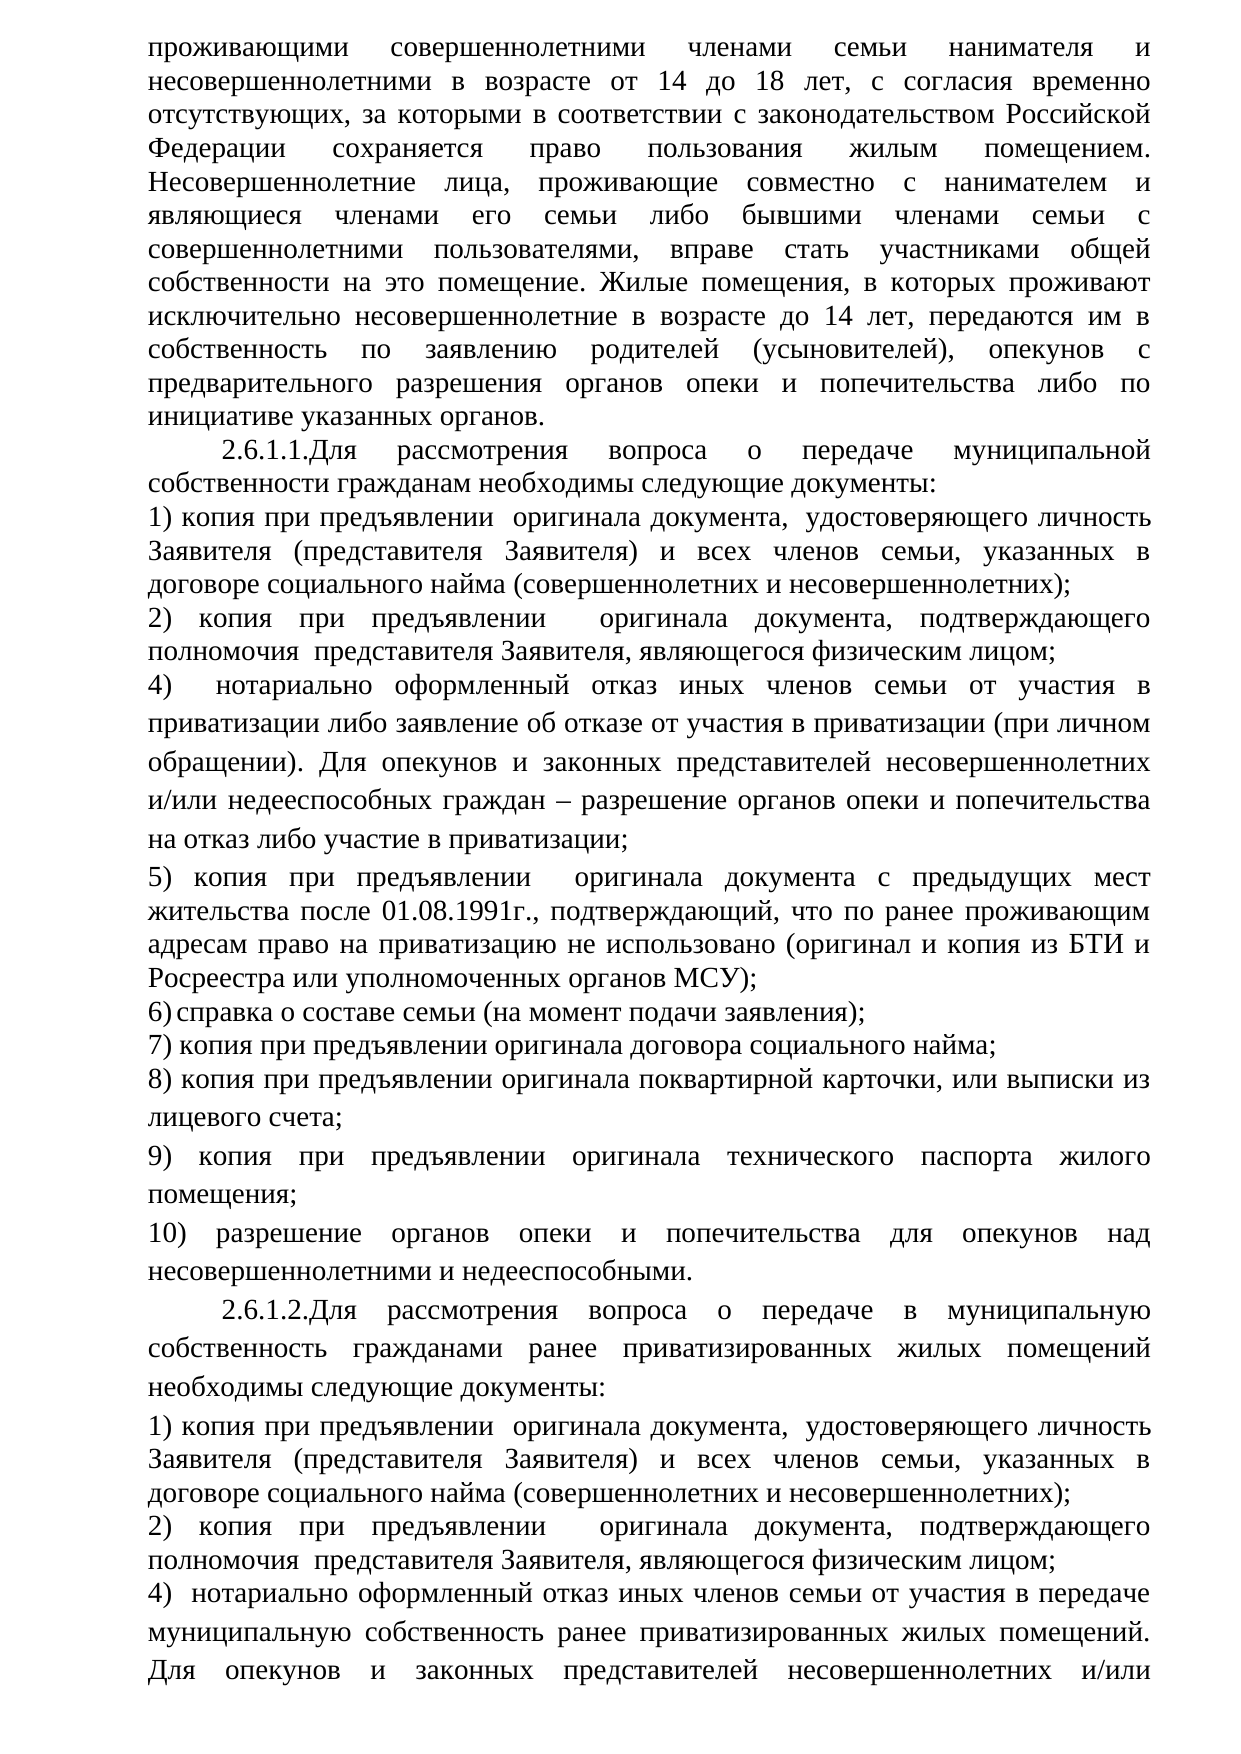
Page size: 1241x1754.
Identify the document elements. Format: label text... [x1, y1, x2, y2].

text 7) копия при предъявлении оригинала договора социального найма; [148, 1027, 1152, 1061]
text 2.6.1.1.Для рассмотрения вопроса о передаче муниципальной собственности гражданам необходимы следующие документы: [148, 432, 1152, 499]
text 2) копия при предъявлении оригинала документа, подтверждающего полномочия представителя Заявителя, являющегося физическим лицом; [148, 600, 1152, 667]
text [148, 1575, 1152, 1686]
text 4) нотариально оформленный отказ иных членов семьи от участия в приватизации либо заявление об отказе от участия в приватизации (при личном обращении). Для опекунов и законных представителей несовершеннолетних и/или недееспособных граждан – разрешение органов опеки и попечительства на отказ либо участие в приватизации; [148, 667, 1152, 854]
text 2.6.1.2.Для рассмотрения вопроса о передаче в муниципальную собственность гражданами ранее приватизированных жилых помещений необходимы следующие документы: [148, 1292, 1152, 1403]
text 10) разрешение органов опеки и попечительства для опекунов над несовершеннолетними и недееспособными. [148, 1215, 1152, 1287]
text 8) копия при предъявлении оригинала поквартирной карточки, или выписки из лицевого счета; [148, 1061, 1152, 1133]
text 1) копия при предъявлении оригинала документа, удостоверяющего личность Заявителя (представителя Заявителя) и всех членов семьи, указанных в договоре социального найма (совершеннолетних и несовершеннолетних); [148, 499, 1152, 600]
text 2) копия при предъявлении оригинала документа, подтверждающего полномочия представителя Заявителя, являющегося физическим лицом; [148, 1508, 1152, 1575]
text 5) копия при предъявлении оригинала документа с предыдущих мест жительства после 01.08.1991г., подтверждающий, что по ранее проживающим адресам право на приватизацию не использовано (оригинал и копия из БТИ и Росреестра или уполномоченных органов МСУ); [148, 859, 1152, 994]
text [148, 29, 1152, 432]
text 9) копия при предъявлении оригинала технического паспорта жилого помещения; [148, 1138, 1152, 1210]
text 1) копия при предъявлении оригинала документа, удостоверяющего личность Заявителя (представителя Заявителя) и всех членов семьи, указанных в договоре социального найма (совершеннолетних и несовершеннолетних); [148, 1408, 1152, 1508]
text 6) справка о составе семьи (на момент подачи заявления); [148, 994, 1152, 1027]
